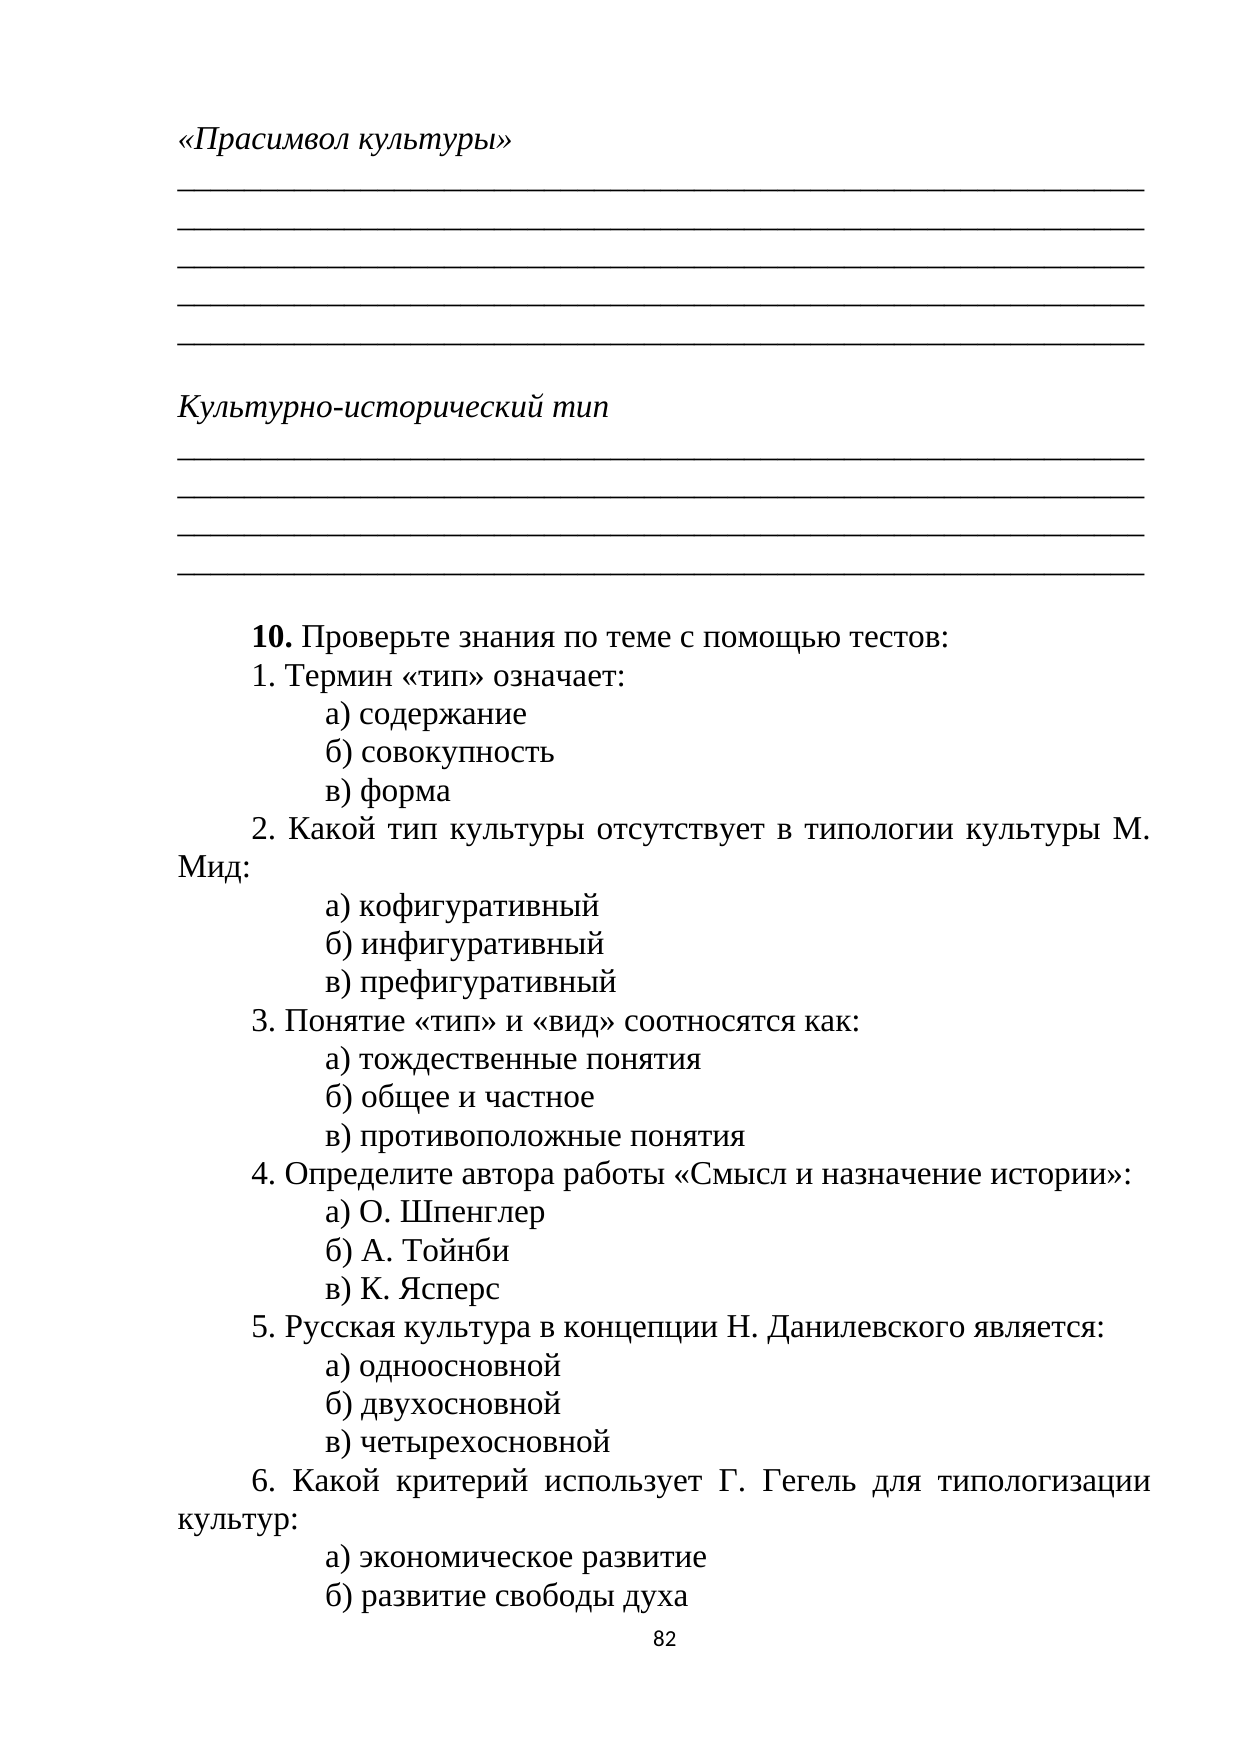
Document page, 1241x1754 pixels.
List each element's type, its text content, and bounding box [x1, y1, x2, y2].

text 1. Термин «тип» означает: [177, 655, 1152, 693]
text б) инфигуративный [177, 923, 1152, 961]
text б) двухосновной [177, 1383, 1152, 1421]
text «Прасимвол культуры» [177, 118, 1152, 156]
text б) развитие свободы духа [177, 1575, 1152, 1613]
text а) содержание [177, 693, 1152, 731]
text б) общее и частное [177, 1076, 1152, 1115]
text в) К. Ясперс [177, 1268, 1152, 1306]
text 6. Какой критерий использует Г. Гегель для типологизации культур: [177, 1460, 1152, 1536]
text а) одноосновной [177, 1345, 1152, 1383]
text в) префигуративный [177, 961, 1152, 1000]
text 5. Русская культура в концепции Н. Данилевского является: [177, 1306, 1152, 1345]
text б) совокупность [177, 731, 1152, 770]
text в) четырехосновной [177, 1421, 1152, 1460]
text 2. Какой тип культуры отсутствует в типологии культуры М. Мид: [177, 808, 1152, 885]
text Культурно-исторический тип [177, 386, 1152, 425]
text б) А. Тойнби [177, 1230, 1152, 1268]
text 4. Определите автора работы «Смысл и назначение истории»: [177, 1153, 1152, 1191]
text __________________________________________________________________________________________________________________________________________________________________________________________________________________________________________________________________________________________________ [177, 156, 1152, 348]
text а) экономическое развитие [177, 1536, 1152, 1575]
text в) форма [177, 770, 1152, 808]
text а) О. Шпенглер [177, 1191, 1152, 1230]
text 3. Понятие «тип» и «вид» соотносятся как: [177, 1000, 1152, 1038]
text а) тождественные понятия [177, 1038, 1152, 1076]
text а) кофигуративный [177, 885, 1152, 923]
text 10. Проверьте знания по теме с помощью тестов: [177, 616, 1152, 655]
text в) противоположные понятия [177, 1115, 1152, 1153]
